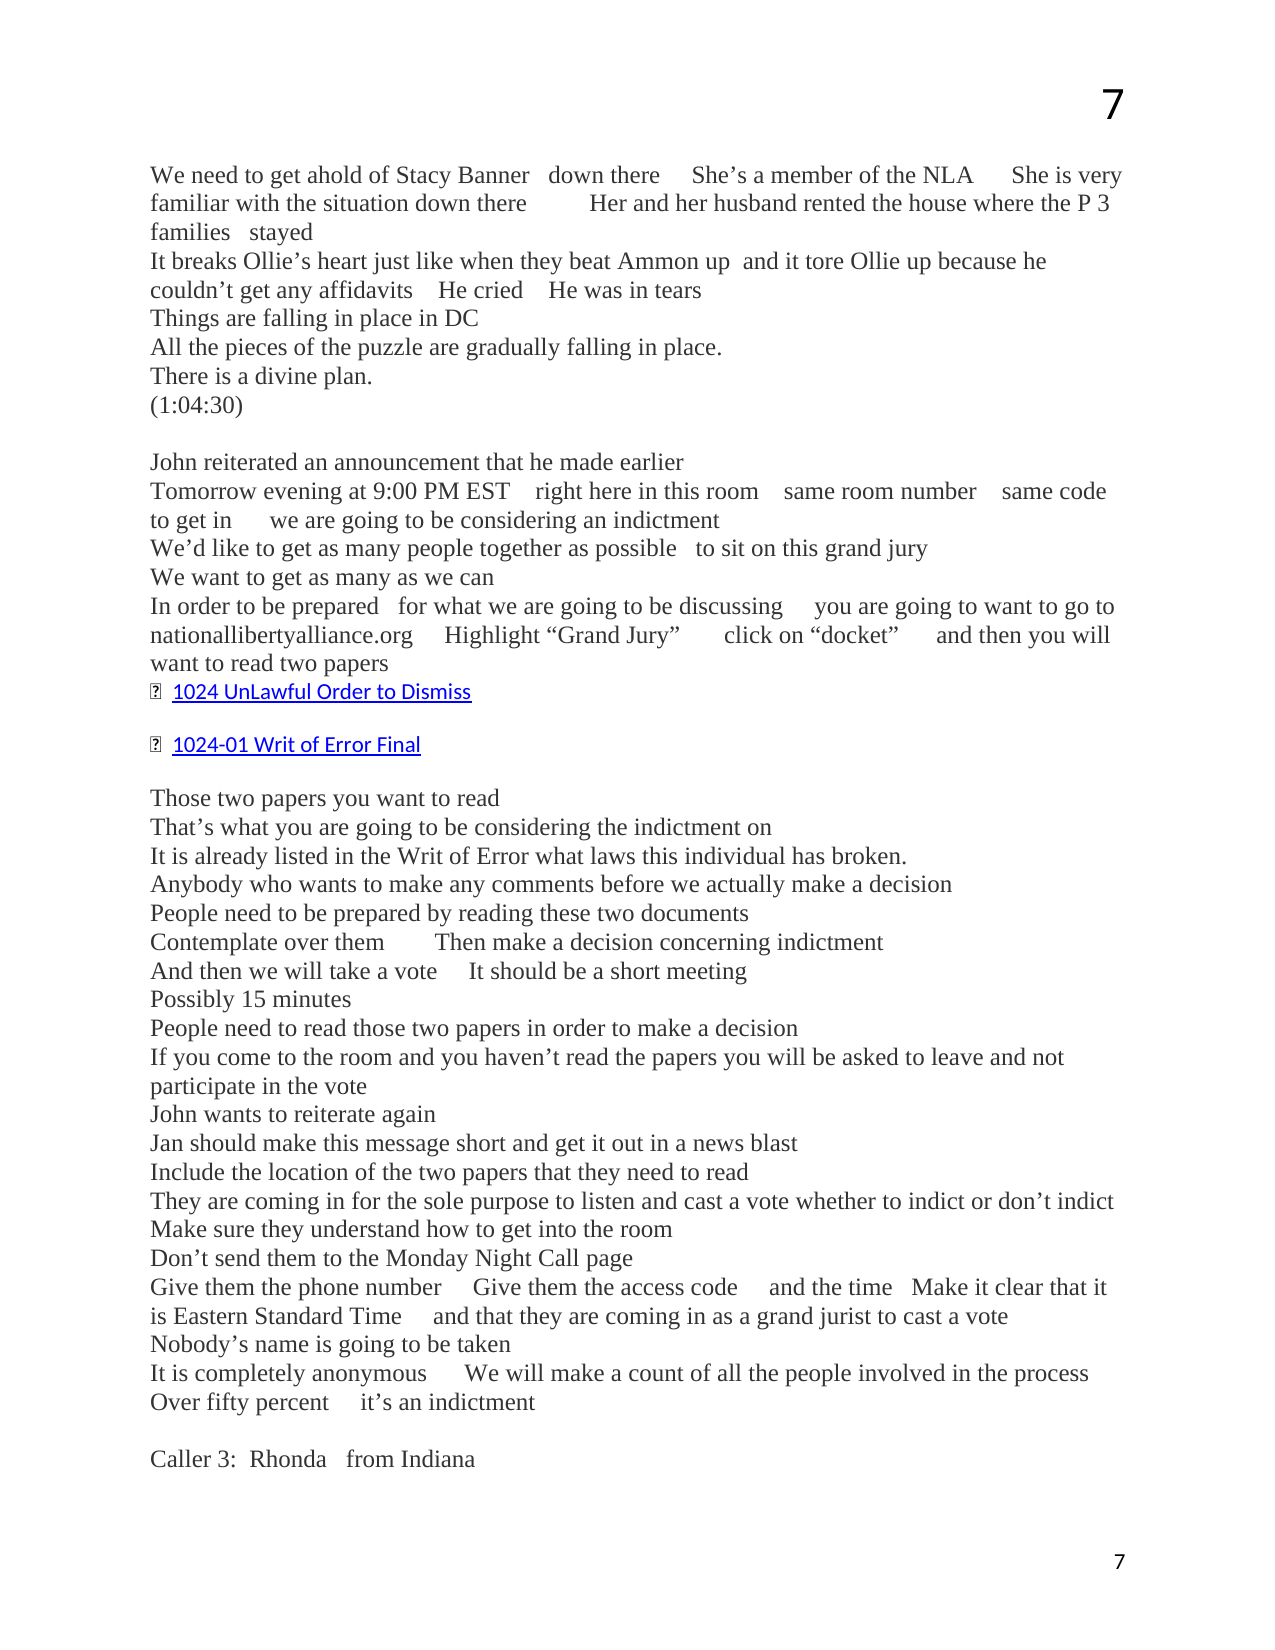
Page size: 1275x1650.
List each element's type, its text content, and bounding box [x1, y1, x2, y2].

text They are coming in for the sole purpose to listen and cast a vote whether to indict or don’t indict [150, 1186, 1125, 1214]
text We want to get as many as we can [150, 562, 1125, 591]
text  1024-01 Writ of Error Final [150, 730, 1125, 758]
text Caller 3: Rhonda from Indiana [150, 1444, 1125, 1473]
text Those two papers you want to read [150, 783, 1125, 812]
text It breaks Ollie’s heart just like when they beat Ammon up and it tore Ollie up because he couldn’t get any affidavits He cried He was in tears [150, 246, 1125, 303]
text We’d like to get as many people together as possible to sit on this grand jury [150, 533, 1125, 562]
text Over fifty percent it’s an indictment [150, 1387, 1125, 1416]
text And then we will take a vote It should be a short meeting [150, 956, 1125, 984]
text All the pieces of the puzzle are gradually falling in place. [150, 332, 1125, 361]
text People need to be prepared by reading these two documents [150, 898, 1125, 927]
text In order to be prepared for what we are going to be discussing you are going to want to go to nationallibertyalliance.org Highlight “Grand Jury” click on “docket” and then you will want to read two papers [150, 591, 1125, 677]
text Contemplate over them Then make a decision concerning indictment [150, 927, 1125, 956]
text It is completely anonymous We will make a count of all the people involved in the process [150, 1358, 1125, 1387]
text There is a divine plan. [150, 361, 1125, 390]
text People need to read those two papers in order to make a decision [150, 1013, 1125, 1042]
text (1:04:30) [150, 390, 1125, 418]
text Possibly 15 minutes [150, 984, 1125, 1013]
text Make sure they understand how to get into the room [150, 1214, 1125, 1243]
text John reiterated an announcement that he made earlier [150, 447, 1125, 476]
text Tomorrow evening at 9:00 PM EST right here in this room same room number same code to get in we are going to be considering an indictment [150, 476, 1125, 533]
text Anybody who wants to make any comments before we actually make a decision [150, 869, 1125, 898]
text If you come to the room and you haven’t read the papers you will be asked to leave and not participate in the vote [150, 1042, 1125, 1099]
text Things are falling in place in DC [150, 303, 1125, 332]
text It is already listed in the Writ of Error what laws this individual has broken. [150, 841, 1125, 869]
text That’s what you are going to be considering the indictment on [150, 812, 1125, 841]
text Don’t send them to the Monday Night Call page [150, 1243, 1125, 1272]
text Include the location of the two papers that they need to read [150, 1157, 1125, 1186]
text Jan should make this message short and get it out in a news blast [150, 1128, 1125, 1157]
text John wants to reiterate again [150, 1099, 1125, 1128]
text Give them the phone number Give them the access code and the time Make it clear that it is Eastern Standard Time and that they are coming in as a grand jurist to cast a vote Nobody’s name is going to be taken [150, 1272, 1125, 1358]
text We need to get ahold of Stacy Banner down there She’s a member of the NLA She is very familiar with the situation down there Her and her husband rented the house where the P 3 families stayed [150, 160, 1125, 246]
text  1024 UnLawful Order to Dismiss [150, 677, 1125, 705]
